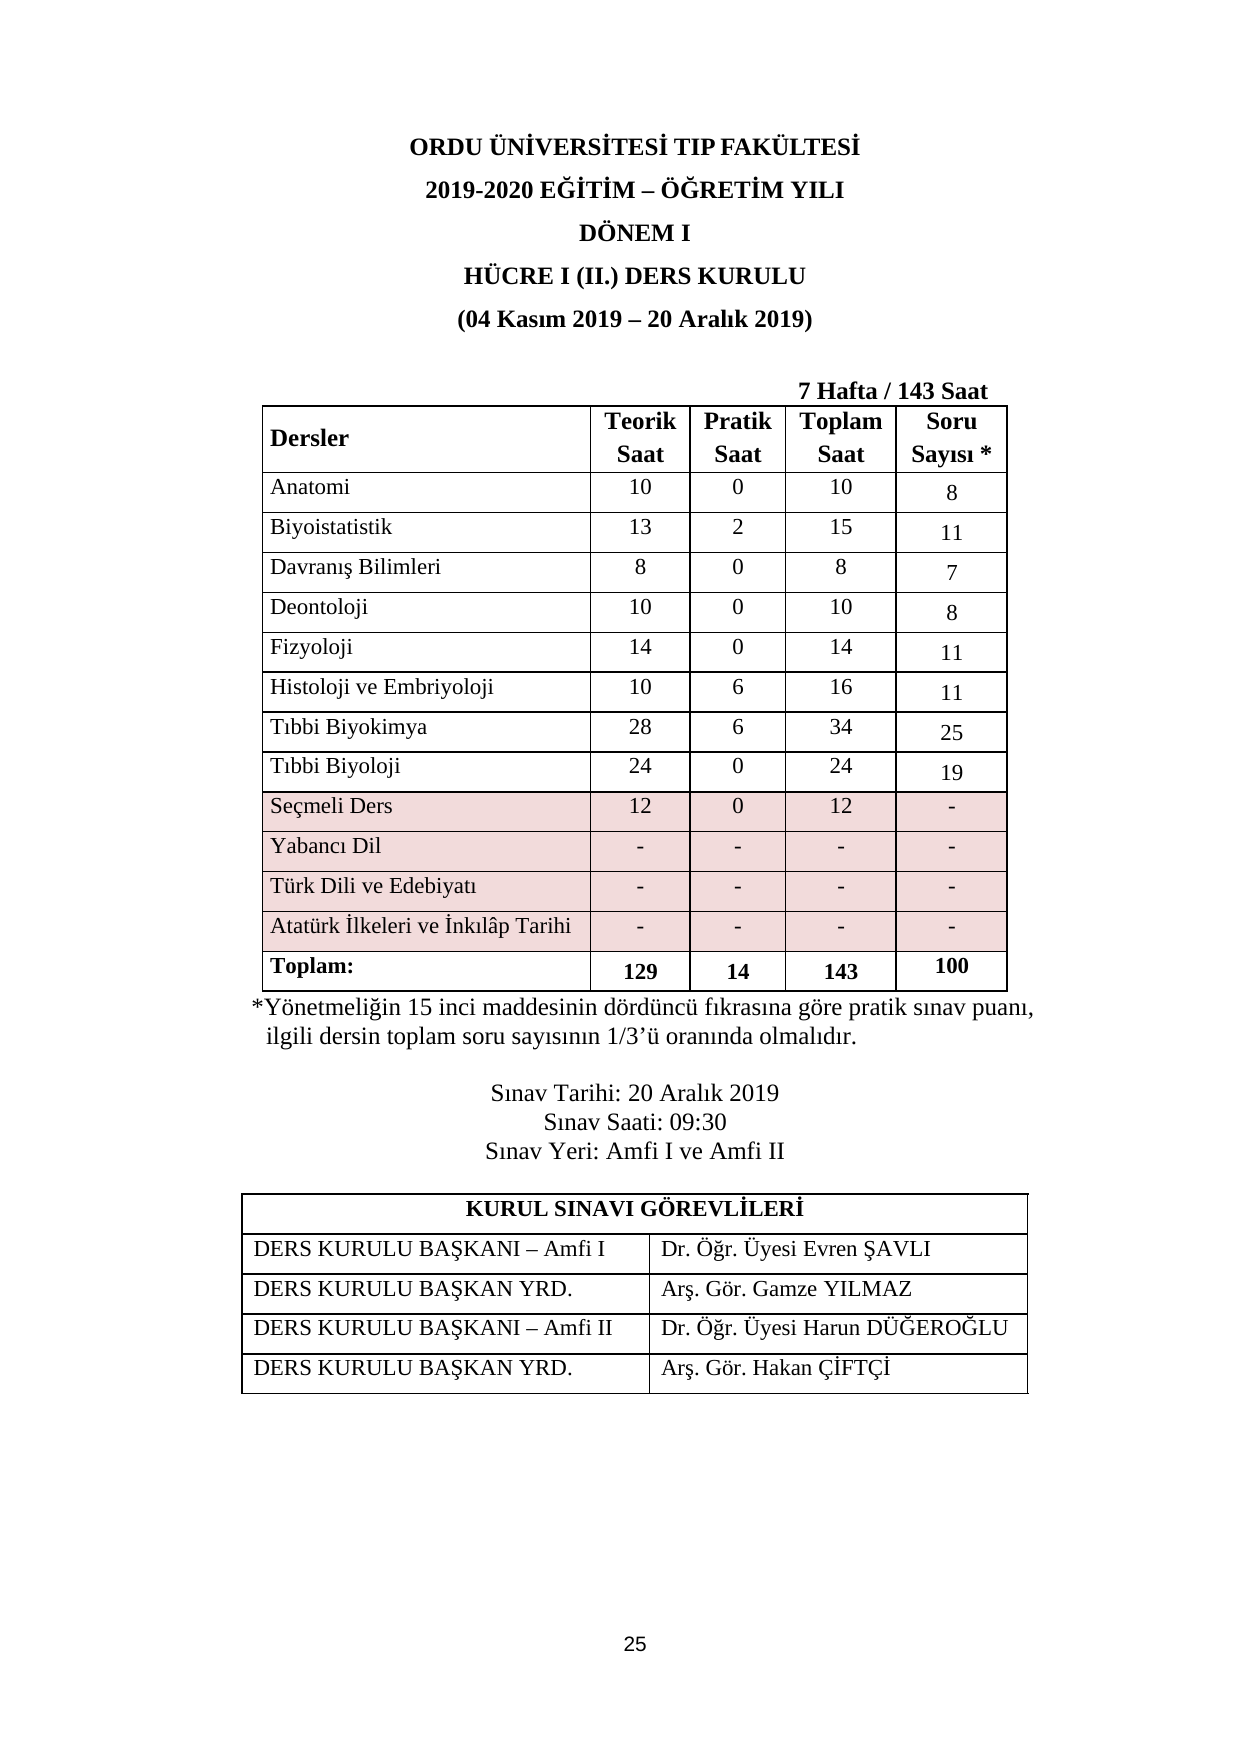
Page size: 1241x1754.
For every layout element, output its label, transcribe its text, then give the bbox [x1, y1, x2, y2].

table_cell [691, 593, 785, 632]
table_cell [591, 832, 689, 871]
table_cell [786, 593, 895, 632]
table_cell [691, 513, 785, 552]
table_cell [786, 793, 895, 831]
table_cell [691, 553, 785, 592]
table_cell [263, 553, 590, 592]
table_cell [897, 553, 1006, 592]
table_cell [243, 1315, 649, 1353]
text 7 Hafta / 143 Saat [177, 376, 1092, 405]
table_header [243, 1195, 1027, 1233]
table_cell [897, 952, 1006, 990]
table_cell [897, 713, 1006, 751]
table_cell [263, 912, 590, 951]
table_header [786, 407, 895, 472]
text Sınav Yeri: Amfi I ve Amfi II [177, 1136, 1092, 1164]
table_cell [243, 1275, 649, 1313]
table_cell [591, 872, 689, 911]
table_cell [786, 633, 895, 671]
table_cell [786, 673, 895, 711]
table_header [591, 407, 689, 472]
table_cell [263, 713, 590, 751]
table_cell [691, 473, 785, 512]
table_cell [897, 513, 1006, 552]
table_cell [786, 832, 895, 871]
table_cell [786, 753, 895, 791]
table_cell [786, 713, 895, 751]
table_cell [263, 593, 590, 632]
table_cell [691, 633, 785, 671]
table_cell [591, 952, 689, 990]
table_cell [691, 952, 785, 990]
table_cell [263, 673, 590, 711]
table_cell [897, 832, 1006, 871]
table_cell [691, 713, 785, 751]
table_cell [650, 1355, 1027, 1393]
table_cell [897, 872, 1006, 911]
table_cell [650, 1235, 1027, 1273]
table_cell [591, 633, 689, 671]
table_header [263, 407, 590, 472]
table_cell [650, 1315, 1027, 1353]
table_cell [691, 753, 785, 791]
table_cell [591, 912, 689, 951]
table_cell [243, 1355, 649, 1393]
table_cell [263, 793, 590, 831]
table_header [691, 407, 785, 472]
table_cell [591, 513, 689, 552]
text Sınav Saati: 09:30 [177, 1107, 1092, 1136]
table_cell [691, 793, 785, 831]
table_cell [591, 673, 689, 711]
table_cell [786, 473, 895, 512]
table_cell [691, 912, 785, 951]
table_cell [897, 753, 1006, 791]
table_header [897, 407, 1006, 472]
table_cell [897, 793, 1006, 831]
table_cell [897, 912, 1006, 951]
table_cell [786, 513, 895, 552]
text 2019-2020 EĞİTİM – ÖĞRETİM YILI [177, 175, 1092, 204]
text HÜCRE I (II.) DERS KURULU [177, 261, 1092, 290]
text Sınav Tarihi: 20 Aralık 2019 [177, 1078, 1092, 1107]
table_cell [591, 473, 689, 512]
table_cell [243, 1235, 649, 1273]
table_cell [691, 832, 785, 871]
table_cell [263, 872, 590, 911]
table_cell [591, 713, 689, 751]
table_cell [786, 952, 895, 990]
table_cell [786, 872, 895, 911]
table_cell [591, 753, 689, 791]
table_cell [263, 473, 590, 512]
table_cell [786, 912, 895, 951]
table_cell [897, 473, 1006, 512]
text DÖNEM I [177, 218, 1092, 247]
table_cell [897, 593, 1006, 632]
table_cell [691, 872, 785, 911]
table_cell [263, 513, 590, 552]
text *Yönetmeliğin 15 inci maddesinin dördüncü fıkrasına göre pratik sınav puanı, ilgili dersin toplam soru sayısının 1/3’ü oranında olmalıdır. [251, 992, 1048, 1049]
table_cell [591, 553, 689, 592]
text (04 Kasım 2019 – 20 Aralık 2019) [177, 304, 1092, 333]
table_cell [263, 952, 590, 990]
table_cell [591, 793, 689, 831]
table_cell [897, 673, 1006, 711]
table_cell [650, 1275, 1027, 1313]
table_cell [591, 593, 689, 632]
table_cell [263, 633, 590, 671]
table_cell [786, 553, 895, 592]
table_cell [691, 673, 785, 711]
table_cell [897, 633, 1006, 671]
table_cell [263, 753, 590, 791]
subtitle ORDU ÜNİVERSİTESİ TIP FAKÜLTESİ [177, 132, 1092, 161]
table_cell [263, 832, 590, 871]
